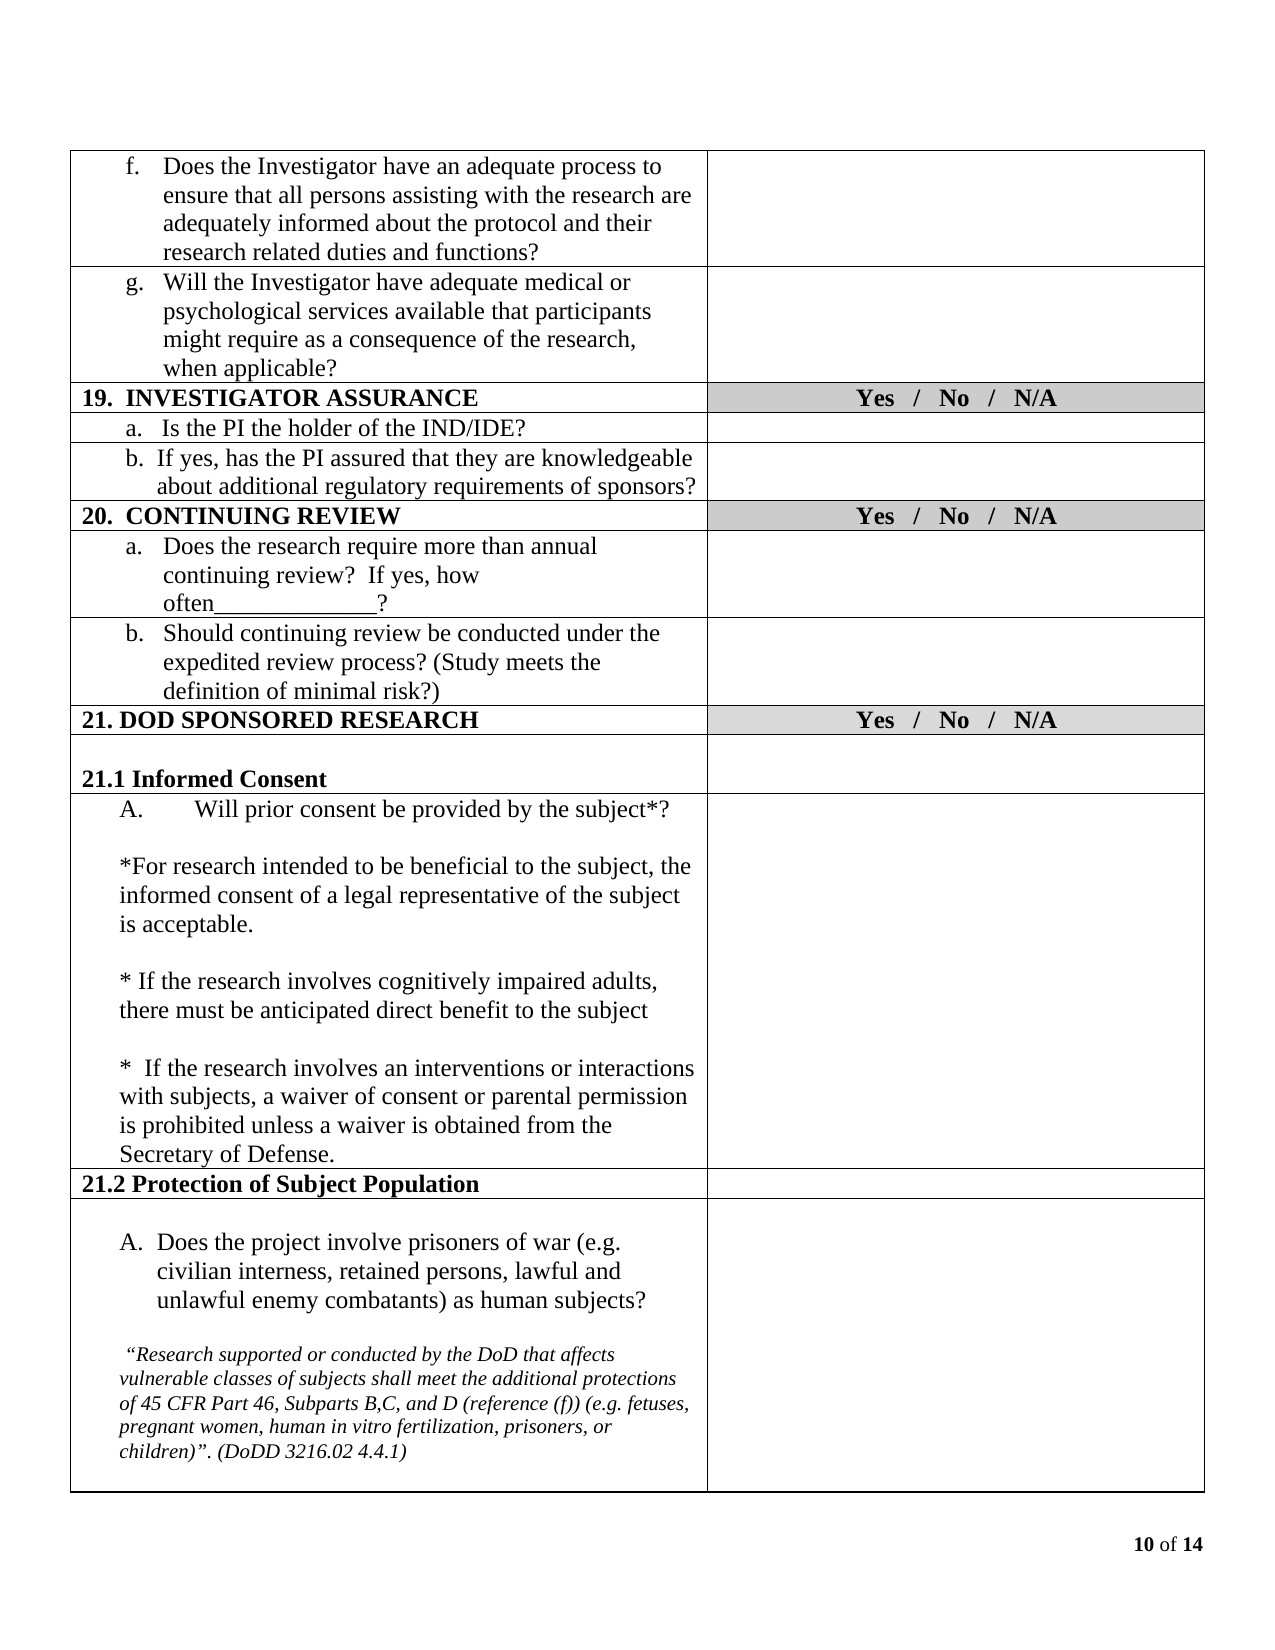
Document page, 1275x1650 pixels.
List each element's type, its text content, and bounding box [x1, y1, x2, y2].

table_cell Does the Investigator have an adequate process to ensure that all persons assisting with the research are adequately informed about the protocol and their research related duties and functions? [71, 151, 707, 266]
table_cell b. If yes, has the PI assured that they are knowledgeable about additional regulatory requirements of sponsors? [71, 443, 707, 500]
table_cell 21.2 Protection of Subject Population [71, 1169, 707, 1197]
table_cell Will prior consent be provided by the subject*? *For research intended to be beneficial to the subject, the informed consent of a legal representative of the subject is acceptable. * If the research involves cognitively impaired adults, there must be anticipated direct benefit to the subject * If the research involves an interventions or interactions with subjects, a waiver of consent or parental permission is prohibited unless a waiver is obtained from the Secretary of Defense. [71, 794, 707, 1168]
table_cell 21.1 Informed Consent [71, 735, 707, 793]
table_cell [708, 443, 1204, 500]
table_cell Does the project involve prisoners of war (e.g. civilian interness, retained persons, lawful and unlawful enemy combatants) as human subjects? “Research supported or conducted by the DoD that affects vulnerable classes of subjects shall meet the additional protections of 45 CFR Part 46, Subparts B,C, and D (reference (f)) (e.g. fetuses, pregnant women, human in vitro fertilization, prisoners, or children)”. (DoDD 3216.02 4.4.1) [71, 1199, 707, 1491]
table_cell Yes / No / N/A [708, 383, 1204, 412]
table_cell [708, 618, 1204, 704]
table_cell 21. DoD Sponsored Research [71, 706, 707, 734]
table_cell [708, 531, 1204, 617]
table_cell [708, 151, 1204, 266]
table_cell Yes / No / N/A [708, 706, 1204, 734]
table_cell [708, 413, 1204, 442]
table_cell [708, 267, 1204, 382]
table_cell Does the research require more than annual continuing review? If yes, how often_____________? [71, 531, 707, 617]
table_cell Should continuing review be conducted under the expedited review process? (Study meets the definition of minimal risk?) [71, 618, 707, 704]
table_cell 19. INVESTIGATOR ASSURANCE [71, 383, 707, 412]
table_cell 20. CONTINUING REVIEW [71, 501, 707, 530]
table_cell Will the Investigator have adequate medical or psychological services available that participants might require as a consequence of the research, when applicable? [71, 267, 707, 382]
table_cell [708, 735, 1204, 793]
table_cell a. Is the PI the holder of the IND/IDE? [71, 413, 707, 442]
table_cell [708, 1199, 1204, 1491]
table_cell Yes / No / N/A [708, 501, 1204, 530]
table_cell [708, 794, 1204, 1168]
table_cell [708, 1169, 1204, 1197]
